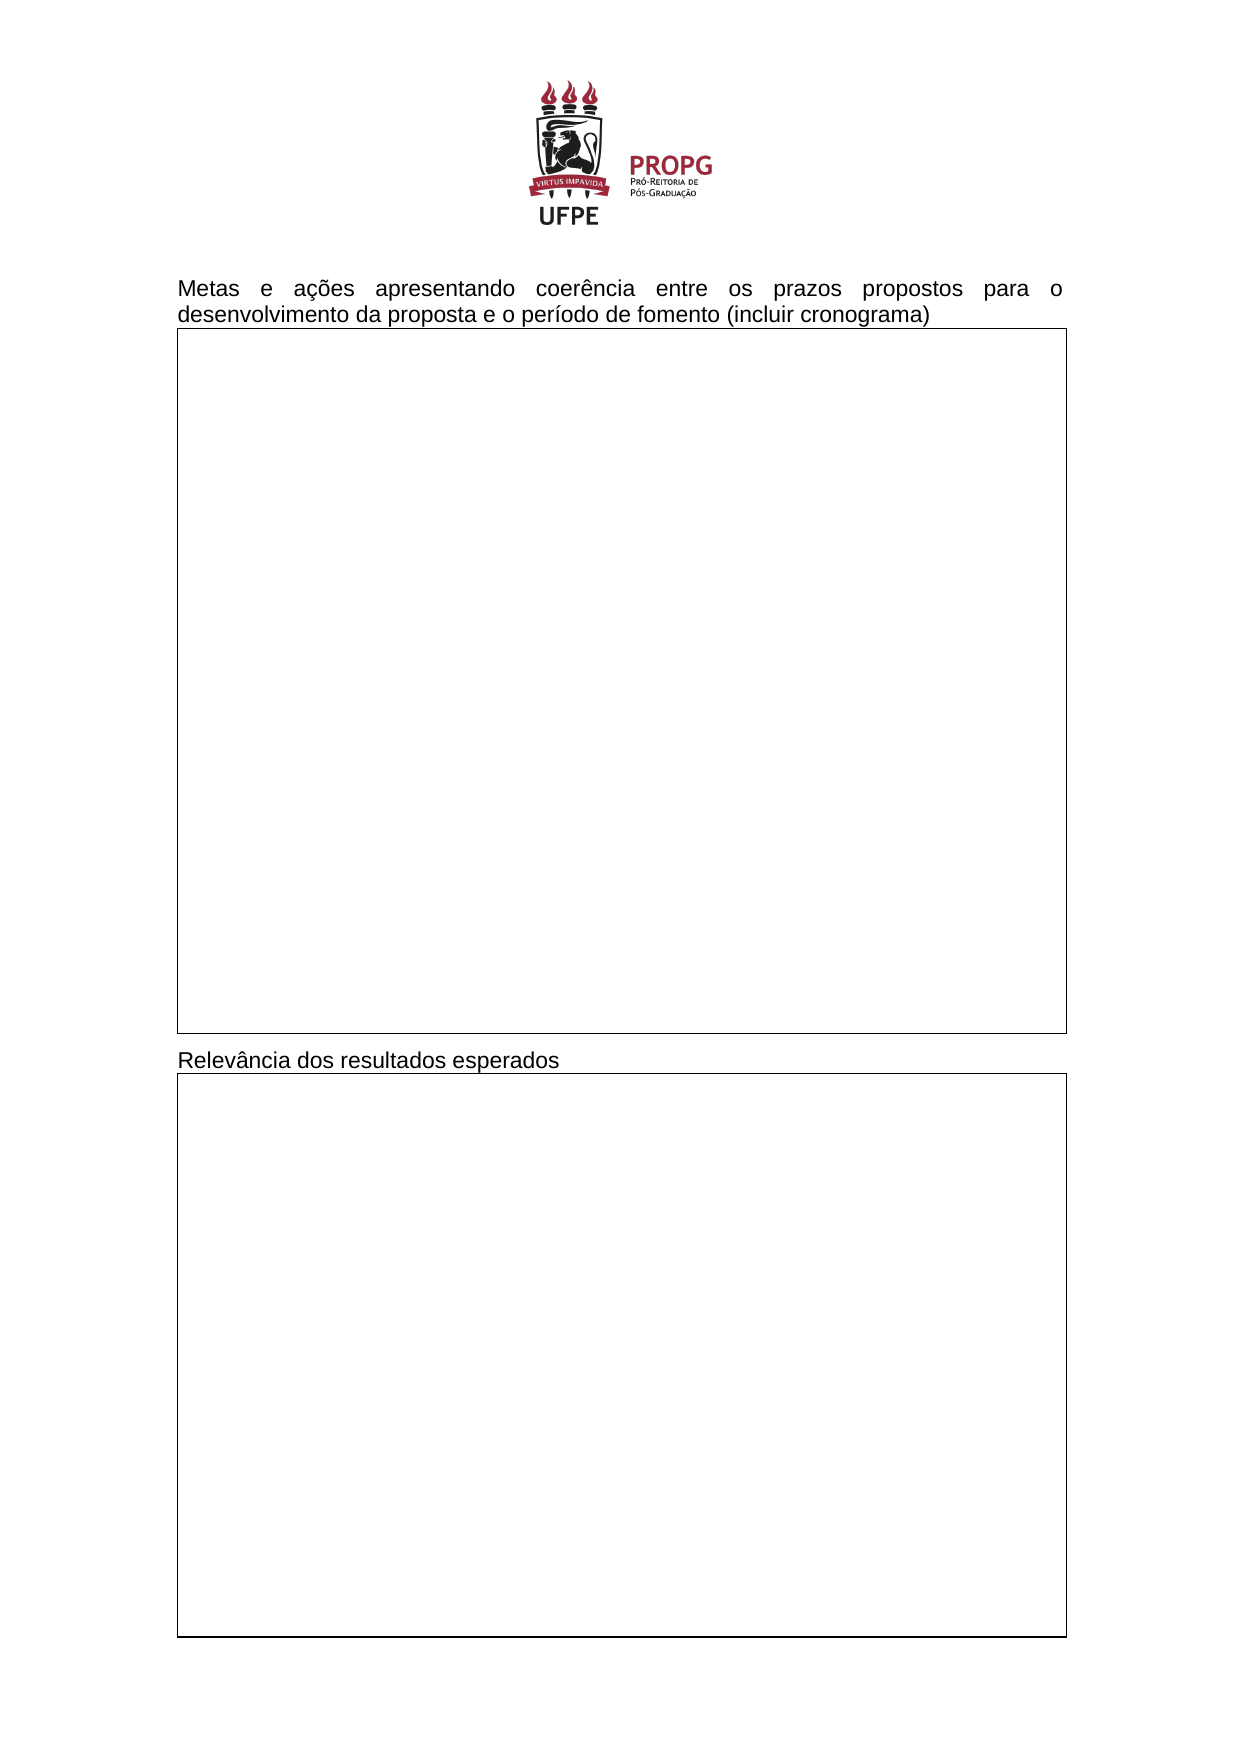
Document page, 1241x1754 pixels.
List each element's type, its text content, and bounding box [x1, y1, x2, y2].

text Relevância dos resultados esperados [177, 1047, 1063, 1073]
text Metas e ações apresentando coerência entre os prazos propostos para o desenvolvimento da proposta e o período de fomento (incluir cronograma) [177, 275, 1063, 328]
table_header [178, 1074, 1066, 1636]
picture [478, 59, 762, 247]
table_header [178, 329, 1066, 1033]
